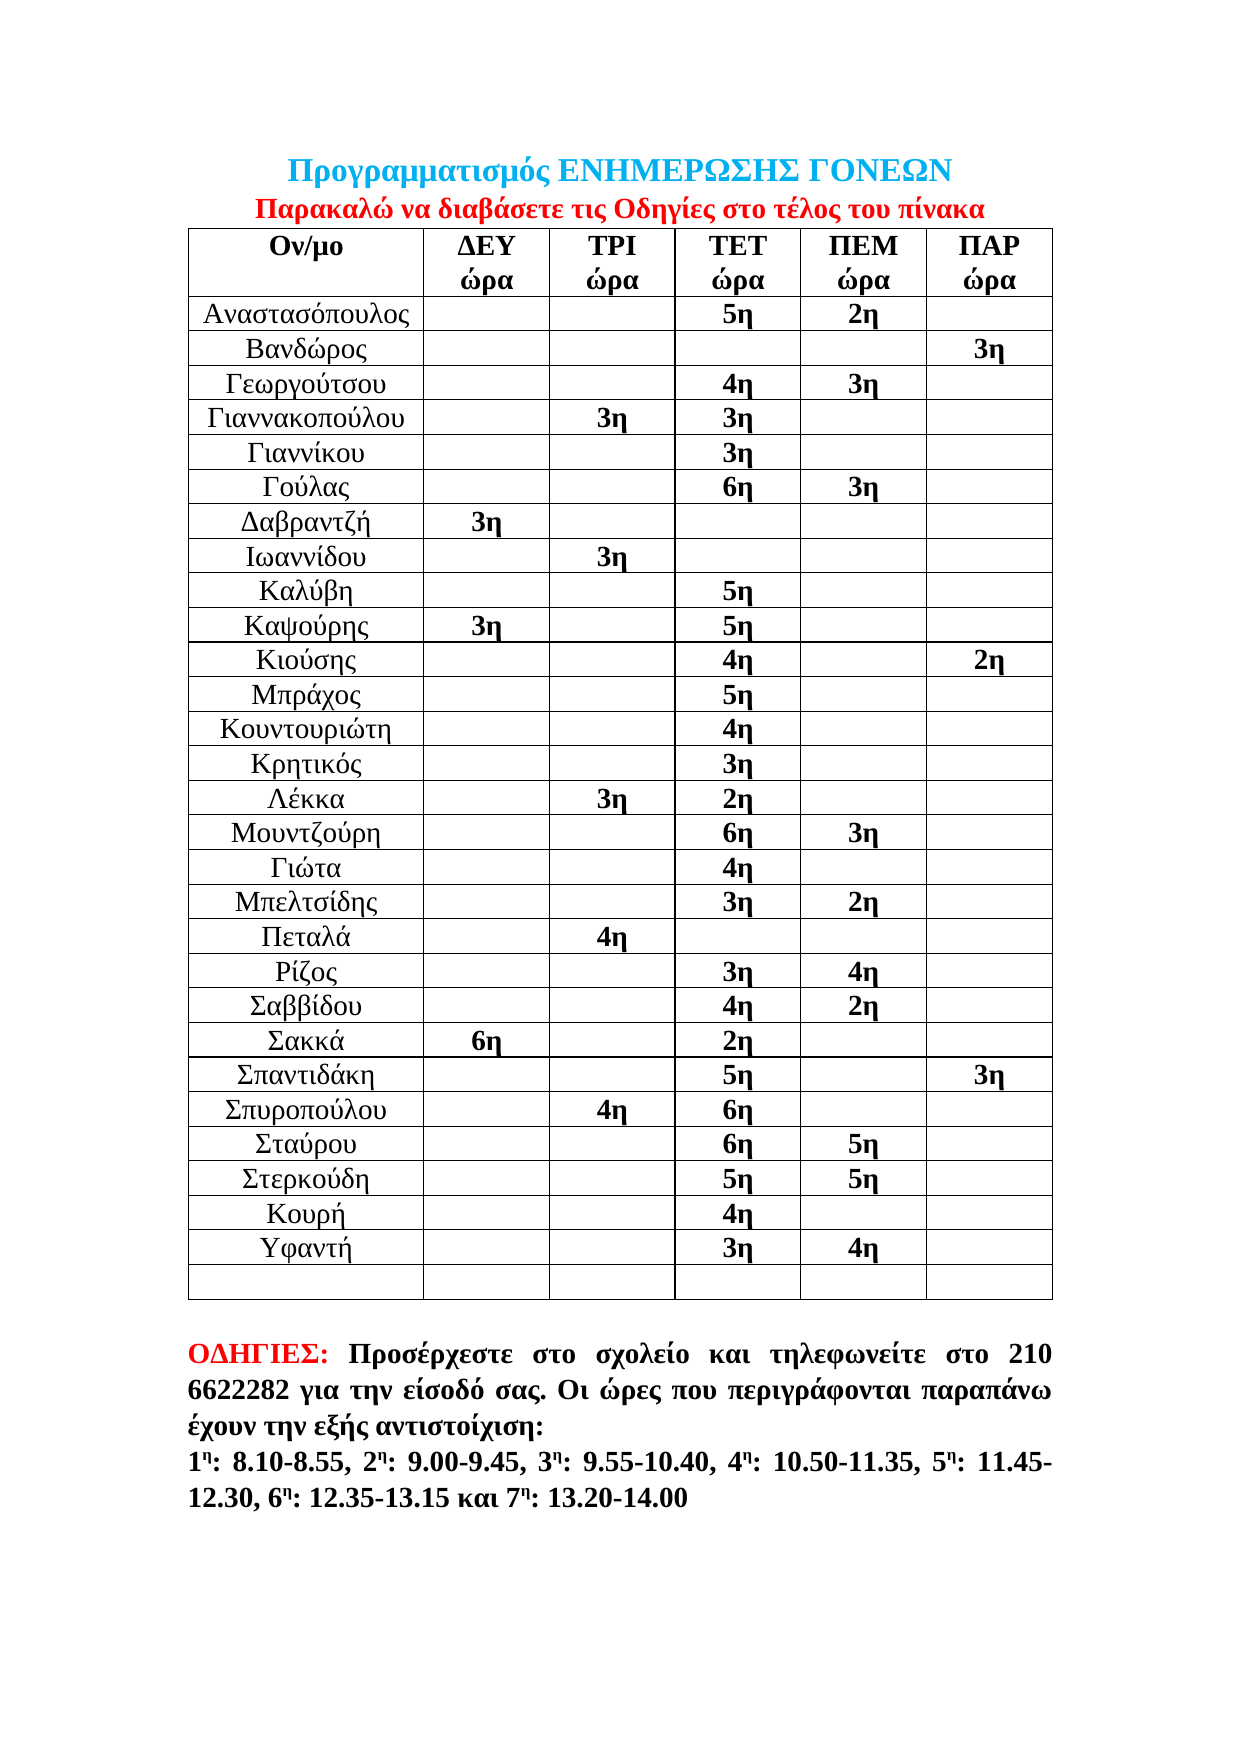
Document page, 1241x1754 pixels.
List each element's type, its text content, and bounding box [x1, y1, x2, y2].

table_cell [550, 1265, 674, 1298]
table_cell [424, 919, 549, 953]
table_cell Καψούρης [189, 608, 423, 641]
table_cell 3η [927, 331, 1052, 365]
table_cell Υφαντή [189, 1230, 423, 1264]
table_cell [676, 539, 800, 572]
table_cell [676, 504, 800, 538]
table_cell [801, 677, 926, 711]
table_cell Στερκούδη [189, 1161, 423, 1195]
table_cell [424, 470, 549, 503]
table_cell [927, 988, 1052, 1022]
table_cell [424, 573, 549, 607]
table_cell [424, 1265, 549, 1298]
table_cell 4η [676, 988, 800, 1022]
table_cell [424, 746, 549, 780]
table_cell [550, 954, 674, 987]
table_cell [424, 435, 549, 468]
table_cell [801, 1196, 926, 1229]
table_cell [550, 712, 674, 745]
table_cell [550, 1161, 674, 1195]
table_cell 5η [676, 677, 800, 711]
table_cell 3η [676, 1230, 800, 1264]
table_cell [676, 919, 800, 953]
table_cell [676, 1265, 800, 1298]
table_cell [927, 504, 1052, 538]
table_cell Μουντζούρη [189, 815, 423, 849]
table_cell [927, 470, 1052, 503]
table_cell 3η [801, 366, 926, 399]
table_cell 4η [676, 850, 800, 883]
text ΟΔΗΓΙΕΣ: Προσέρχεστε στο σχολείο και τηλεφωνείτε στο 210 6622282 για την είσοδό σας. Οι ώρες που περιγράφονται παραπάνω έχουν την εξής αντιστοίχιση: [187, 1336, 1053, 1442]
table_cell Ιωαννίδου [189, 539, 423, 572]
table_cell [550, 850, 674, 883]
table_cell [550, 677, 674, 711]
table_cell Λέκκα [189, 781, 423, 814]
table_cell [801, 919, 926, 953]
table_cell Δαβραντζή [189, 504, 423, 538]
table_cell Αναστασόπουλος [189, 297, 423, 330]
table_cell 4η [676, 643, 800, 676]
table_cell Μπελτσίδης [189, 885, 423, 918]
table_cell 4η [801, 954, 926, 987]
table_cell [801, 643, 926, 676]
table_cell [927, 850, 1052, 883]
text 1η: 8.10-8.55, 2η: 9.00-9.45, 3η: 9.55-10.40, 4η: 10.50-11.35, 5η: 11.45-12.30, 6η: 12.35-13.15 και 7η: 13.20-14.00 [187, 1444, 1053, 1514]
table_cell Γιαννίκου [189, 435, 423, 468]
table_cell 6η [676, 1092, 800, 1126]
table_cell 4η [801, 1230, 926, 1264]
table_cell 2η [801, 885, 926, 918]
table_cell [550, 608, 674, 641]
table_cell [550, 470, 674, 503]
table_cell [927, 1196, 1052, 1229]
table_cell [424, 1230, 549, 1264]
table_cell [927, 781, 1052, 814]
table_cell [550, 504, 674, 538]
table_cell 3η [424, 608, 549, 641]
table_cell Πεταλά [189, 919, 423, 953]
table_cell 6η [424, 1023, 549, 1056]
table_cell Γούλας [189, 470, 423, 503]
table_cell [424, 539, 549, 572]
table_cell 5η [801, 1127, 926, 1160]
table_cell Σταύρου [189, 1127, 423, 1160]
table_cell [927, 954, 1052, 987]
table_cell [424, 850, 549, 883]
table_cell 3η [424, 504, 549, 538]
table_cell [424, 400, 549, 434]
table_cell 4η [676, 366, 800, 399]
table_cell 3η [550, 781, 674, 814]
table_cell [801, 1092, 926, 1126]
table_cell Γεωργούτσου [189, 366, 423, 399]
table_cell [424, 677, 549, 711]
table_cell [550, 643, 674, 676]
table_cell [801, 539, 926, 572]
table_cell [927, 1265, 1052, 1298]
table_cell [801, 331, 926, 365]
table_cell [550, 1023, 674, 1056]
table_cell [801, 712, 926, 745]
table_cell 6η [676, 470, 800, 503]
table_cell [424, 366, 549, 399]
table_cell [927, 366, 1052, 399]
table_cell [550, 331, 674, 365]
table_cell Γιώτα [189, 850, 423, 883]
table_cell Σπαντιδάκη [189, 1058, 423, 1091]
table_cell 5η [676, 573, 800, 607]
table_cell Καλύβη [189, 573, 423, 607]
table_cell [424, 1058, 549, 1091]
table_cell [927, 712, 1052, 745]
table_cell Μπράχος [189, 677, 423, 711]
table_cell [550, 1230, 674, 1264]
table_cell 4η [676, 712, 800, 745]
table_cell [550, 1127, 674, 1160]
table_cell [550, 297, 674, 330]
table_cell 6η [676, 1127, 800, 1160]
table_cell [927, 400, 1052, 434]
table_cell [424, 1092, 549, 1126]
table_cell 3η [801, 470, 926, 503]
table_cell 5η [676, 297, 800, 330]
table_cell Βανδώρος [189, 331, 423, 365]
table_cell Κουρή [189, 1196, 423, 1229]
table_cell [424, 988, 549, 1022]
table_cell 3η [550, 400, 674, 434]
table_cell [801, 400, 926, 434]
table_header ΠΑΡ ώρα [927, 229, 1052, 296]
table_cell Κιούσης [189, 643, 423, 676]
table_cell [801, 608, 926, 641]
table_cell 4η [550, 919, 674, 953]
table_cell 3η [676, 400, 800, 434]
table_cell [927, 885, 1052, 918]
table_cell 2η [676, 1023, 800, 1056]
table_cell [927, 1161, 1052, 1195]
table_cell [927, 919, 1052, 953]
table_cell [424, 954, 549, 987]
table_cell [424, 781, 549, 814]
table_cell [927, 1230, 1052, 1264]
table_cell [550, 988, 674, 1022]
text Παρακαλώ να διαβάσετε τις Οδηγίες στο τέλος του πίνακα [187, 191, 1053, 225]
table_header Ον/μο [189, 229, 423, 296]
table_cell [801, 781, 926, 814]
table_cell [801, 850, 926, 883]
table_cell Κρητικός [189, 746, 423, 780]
table_header ΔΕΥ ώρα [424, 229, 549, 296]
table_cell Γιαννακοπούλου [189, 400, 423, 434]
table_cell 3η [676, 885, 800, 918]
table_cell 2η [927, 643, 1052, 676]
table_cell [927, 573, 1052, 607]
table_cell 2η [676, 781, 800, 814]
table_header ΤΡΙ ώρα [550, 229, 674, 296]
table_cell [927, 1092, 1052, 1126]
table_cell [424, 885, 549, 918]
table_header ΤΕΤ ώρα [676, 229, 800, 296]
table_cell 3η [801, 815, 926, 849]
table_cell [424, 815, 549, 849]
table_cell [927, 1127, 1052, 1160]
table_cell Σπυροπούλου [189, 1092, 423, 1126]
table_cell 5η [676, 1161, 800, 1195]
table_header ΠΕΜ ώρα [801, 229, 926, 296]
table_cell [424, 297, 549, 330]
table_cell [550, 366, 674, 399]
table_cell 3η [676, 746, 800, 780]
table_cell 5η [676, 1058, 800, 1091]
table_cell [550, 746, 674, 780]
table_cell [801, 1023, 926, 1056]
table_cell [424, 643, 549, 676]
table_cell [550, 815, 674, 849]
table_cell 4η [550, 1092, 674, 1126]
table_cell [550, 885, 674, 918]
table_cell [424, 1127, 549, 1160]
table_cell [801, 435, 926, 468]
table_cell 2η [801, 988, 926, 1022]
table_cell [550, 1196, 674, 1229]
table_cell [801, 504, 926, 538]
table_cell Ρίζος [189, 954, 423, 987]
table_cell [550, 1058, 674, 1091]
table_cell 4η [676, 1196, 800, 1229]
table_cell 3η [550, 539, 674, 572]
text Προγραμματισμός ΕΝΗΜΕΡΩΣΗΣ ΓΟΝΕΩΝ [187, 150, 1053, 188]
table_cell [927, 746, 1052, 780]
table_cell 3η [676, 954, 800, 987]
table_cell [801, 1058, 926, 1091]
table_cell [927, 815, 1052, 849]
table_cell [424, 1196, 549, 1229]
table_cell [189, 1265, 423, 1298]
table_cell Κουντουριώτη [189, 712, 423, 745]
table_cell [927, 539, 1052, 572]
table_cell [801, 746, 926, 780]
table_cell [676, 331, 800, 365]
table_cell [550, 573, 674, 607]
table_cell [927, 1023, 1052, 1056]
table_cell [550, 435, 674, 468]
table_cell 5η [801, 1161, 926, 1195]
table_cell [424, 331, 549, 365]
table_cell [424, 712, 549, 745]
table_cell Σαββίδου [189, 988, 423, 1022]
table_cell [801, 573, 926, 607]
table_cell [927, 608, 1052, 641]
table_cell [927, 677, 1052, 711]
table_cell 3η [927, 1058, 1052, 1091]
table_cell 6η [676, 815, 800, 849]
table_cell [927, 297, 1052, 330]
table_cell Σακκά [189, 1023, 423, 1056]
table_cell 3η [676, 435, 800, 468]
table_cell [801, 1265, 926, 1298]
table_cell 2η [801, 297, 926, 330]
table_cell 5η [676, 608, 800, 641]
table_cell [424, 1161, 549, 1195]
table_cell [927, 435, 1052, 468]
